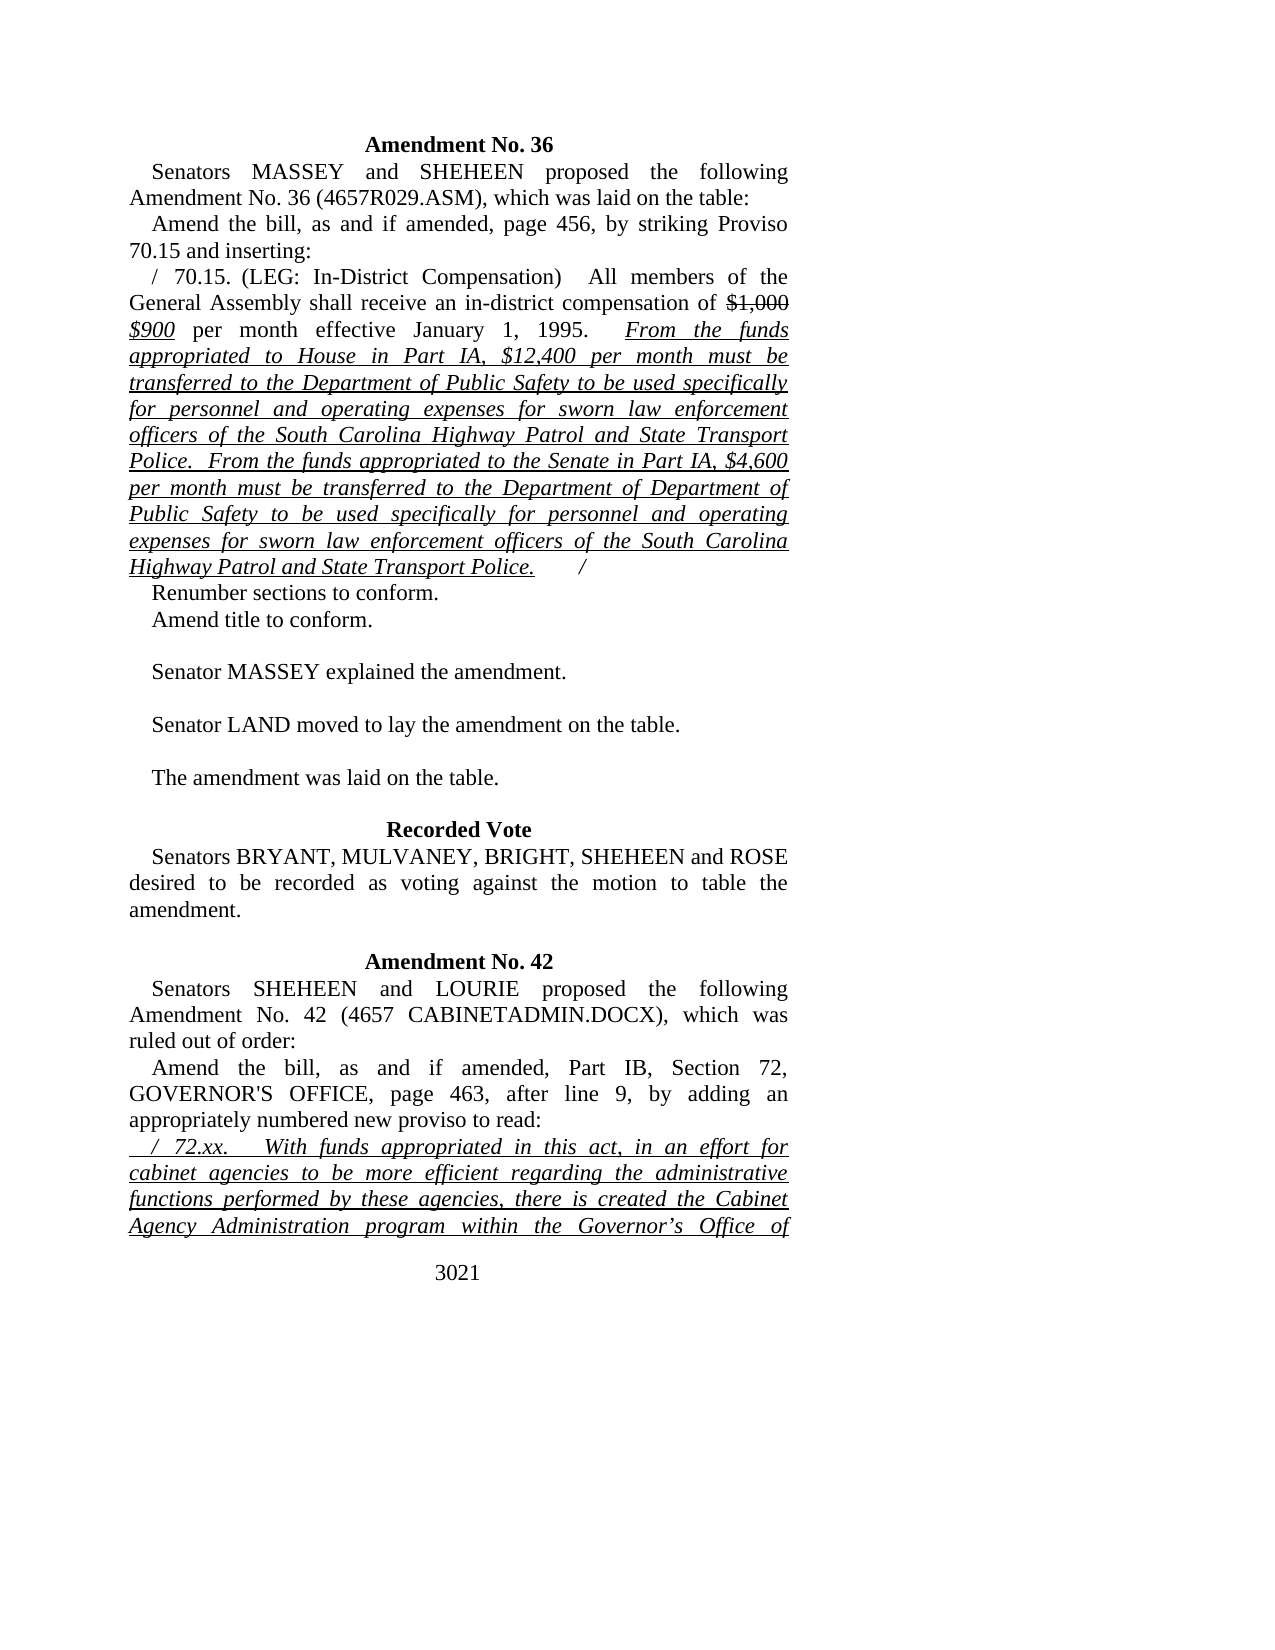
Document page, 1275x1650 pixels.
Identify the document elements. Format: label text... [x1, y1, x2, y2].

text Senators SHEHEEN and LOURIE proposed the following Amendment No. 42 (4657 CABINETADMIN.DOCX), which was ruled out of order: [129, 975, 789, 1054]
text Renumber sections to conform. [129, 579, 789, 606]
text Recorded Vote [129, 817, 789, 843]
text Senators BRYANT, MULVANEY, BRIGHT, SHEHEEN and ROSE desired to be recorded as voting against the motion to table the amendment. [129, 843, 789, 922]
text Amend the bill, as and if amended, Part IB, Section 72, GOVERNOR'S OFFICE, page 463, after line 9, by adding an appropriately numbered new proviso to read: [129, 1054, 789, 1133]
text Amend title to conform. [129, 606, 789, 632]
text Amendment No. 42 [129, 948, 789, 975]
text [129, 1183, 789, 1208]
text Amend the bill, as and if amended, page 456, by striking Proviso 70.15 and inserting: [129, 210, 789, 263]
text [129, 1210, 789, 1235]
text / 70.15. (LEG: In-District Compensation) All members of the General Assembly shall receive an in-district compensation of $1,000 $900 per month effective January 1, 1995. From the funds appropriated to House in Part IA, $12,400 per month must be transferred to the Department of Public Safety to be used specifically for personnel and operating expenses for sworn law enforcement officers of the South Carolina Highway Patrol and State Transport Police. From the funds appropriated to the Senate in Part IA, $4,600 per month must be transferred to the Department of Department of Public Safety to be used specifically for personnel and operating expenses for sworn law enforcement officers of the South Carolina Highway Patrol and State Transport Police. / [129, 263, 789, 365]
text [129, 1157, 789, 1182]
text Senator MASSEY explained the amendment. [129, 658, 789, 685]
text Senator LAND moved to lay the amendment on the table. [129, 711, 789, 737]
text Amendment No. 36 [129, 131, 789, 158]
text Senators MASSEY and SHEHEEN proposed the following Amendment No. 36 (4657R029.ASM), which was laid on the table: [129, 158, 789, 210]
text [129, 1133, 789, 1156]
text The amendment was laid on the table. [129, 764, 789, 790]
